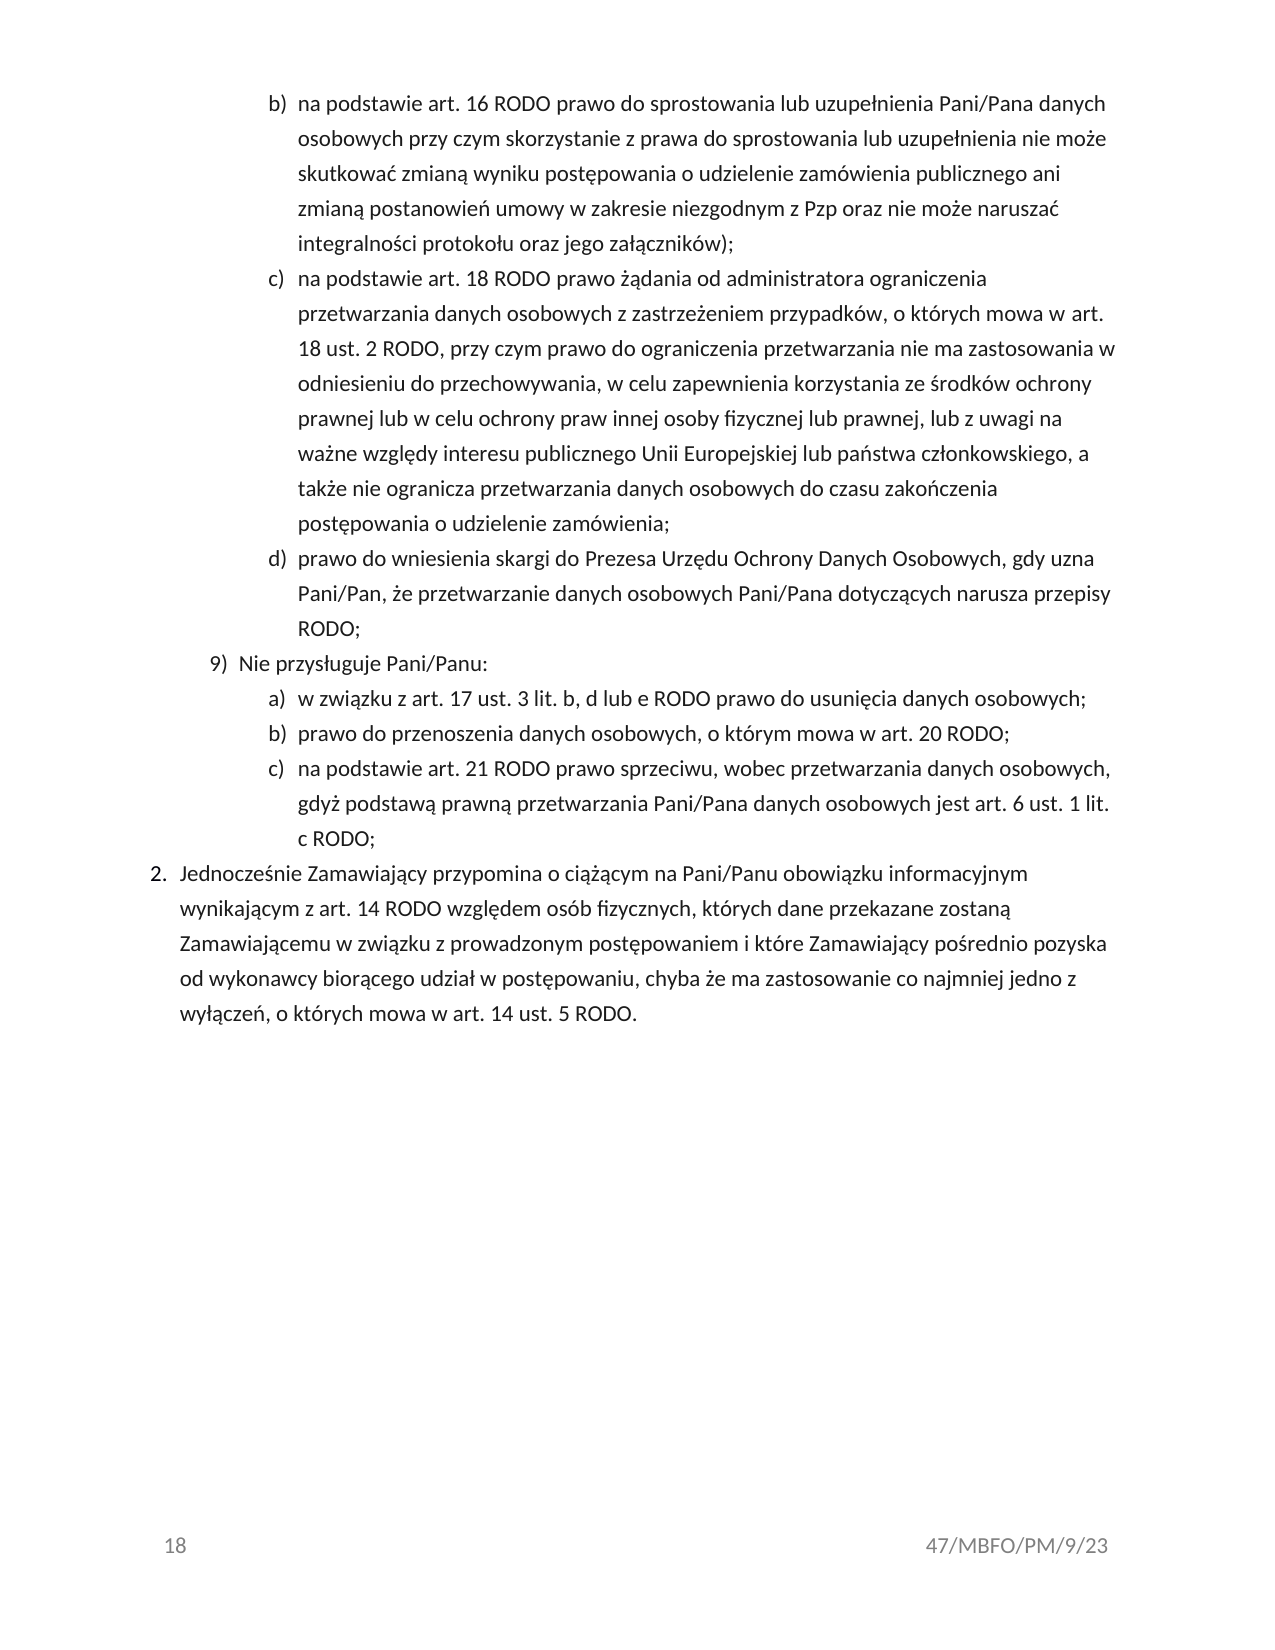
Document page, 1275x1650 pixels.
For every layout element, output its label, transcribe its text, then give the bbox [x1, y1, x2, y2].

list Nie przysługuje Pani/Panu: [209, 649, 1121, 677]
list Jednocześnie Zamawiający przypomina o ciążącym na Pani/Panu obowiązku informacyjnym wynikającym z art. 14 RODO względem osób fizycznych, których dane przekazane zostaną Zamawiającemu w związku z prowadzonym postępowaniem i które Zamawiający pośrednio pozyska od wykonawcy biorącego udział w postępowaniu, chyba że ma zastosowanie co najmniej jedno z wyłączeń, o których mowa w art. 14 ust. 5 RODO. [150, 859, 1121, 1027]
list na podstawie art. 21 RODO prawo sprzeciwu, wobec przetwarzania danych osobowych, gdyż podstawą prawną przetwarzania Pani/Pana danych osobowych jest art. 6 ust. 1 lit. c RODO; [268, 754, 1121, 852]
list na podstawie art. 16 RODO prawo do sprostowania lub uzupełnienia Pani/Pana danych osobowych przy czym skorzystanie z prawa do sprostowania lub uzupełnienia nie może skutkować zmianą wyniku postępowania o udzielenie zamówienia publicznego ani zmianą postanowień umowy w zakresie niezgodnym z Pzp oraz nie może naruszać integralności protokołu oraz jego załączników); [268, 89, 1121, 257]
list prawo do przenoszenia danych osobowych, o którym mowa w art. 20 RODO; [268, 719, 1121, 747]
list w związku z art. 17 ust. 3 lit. b, d lub e RODO prawo do usunięcia danych osobowych; [268, 684, 1121, 712]
list na podstawie art. 18 RODO prawo żądania od administratora ograniczenia przetwarzania danych osobowych z zastrzeżeniem przypadków, o których mowa w art. 18 ust. 2 RODO, przy czym prawo do ograniczenia przetwarzania nie ma zastosowania w odniesieniu do przechowywania, w celu zapewnienia korzystania ze środków ochrony prawnej lub w celu ochrony praw innej osoby fizycznej lub prawnej, lub z uwagi na ważne względy interesu publicznego Unii Europejskiej lub państwa członkowskiego, a także nie ogranicza przetwarzania danych osobowych do czasu zakończenia postępowania o udzielenie zamówienia; [268, 264, 1121, 537]
list prawo do wniesienia skargi do Prezesa Urzędu Ochrony Danych Osobowych, gdy uzna Pani/Pan, że przetwarzanie danych osobowych Pani/Pana dotyczących narusza przepisy RODO; [268, 544, 1121, 642]
